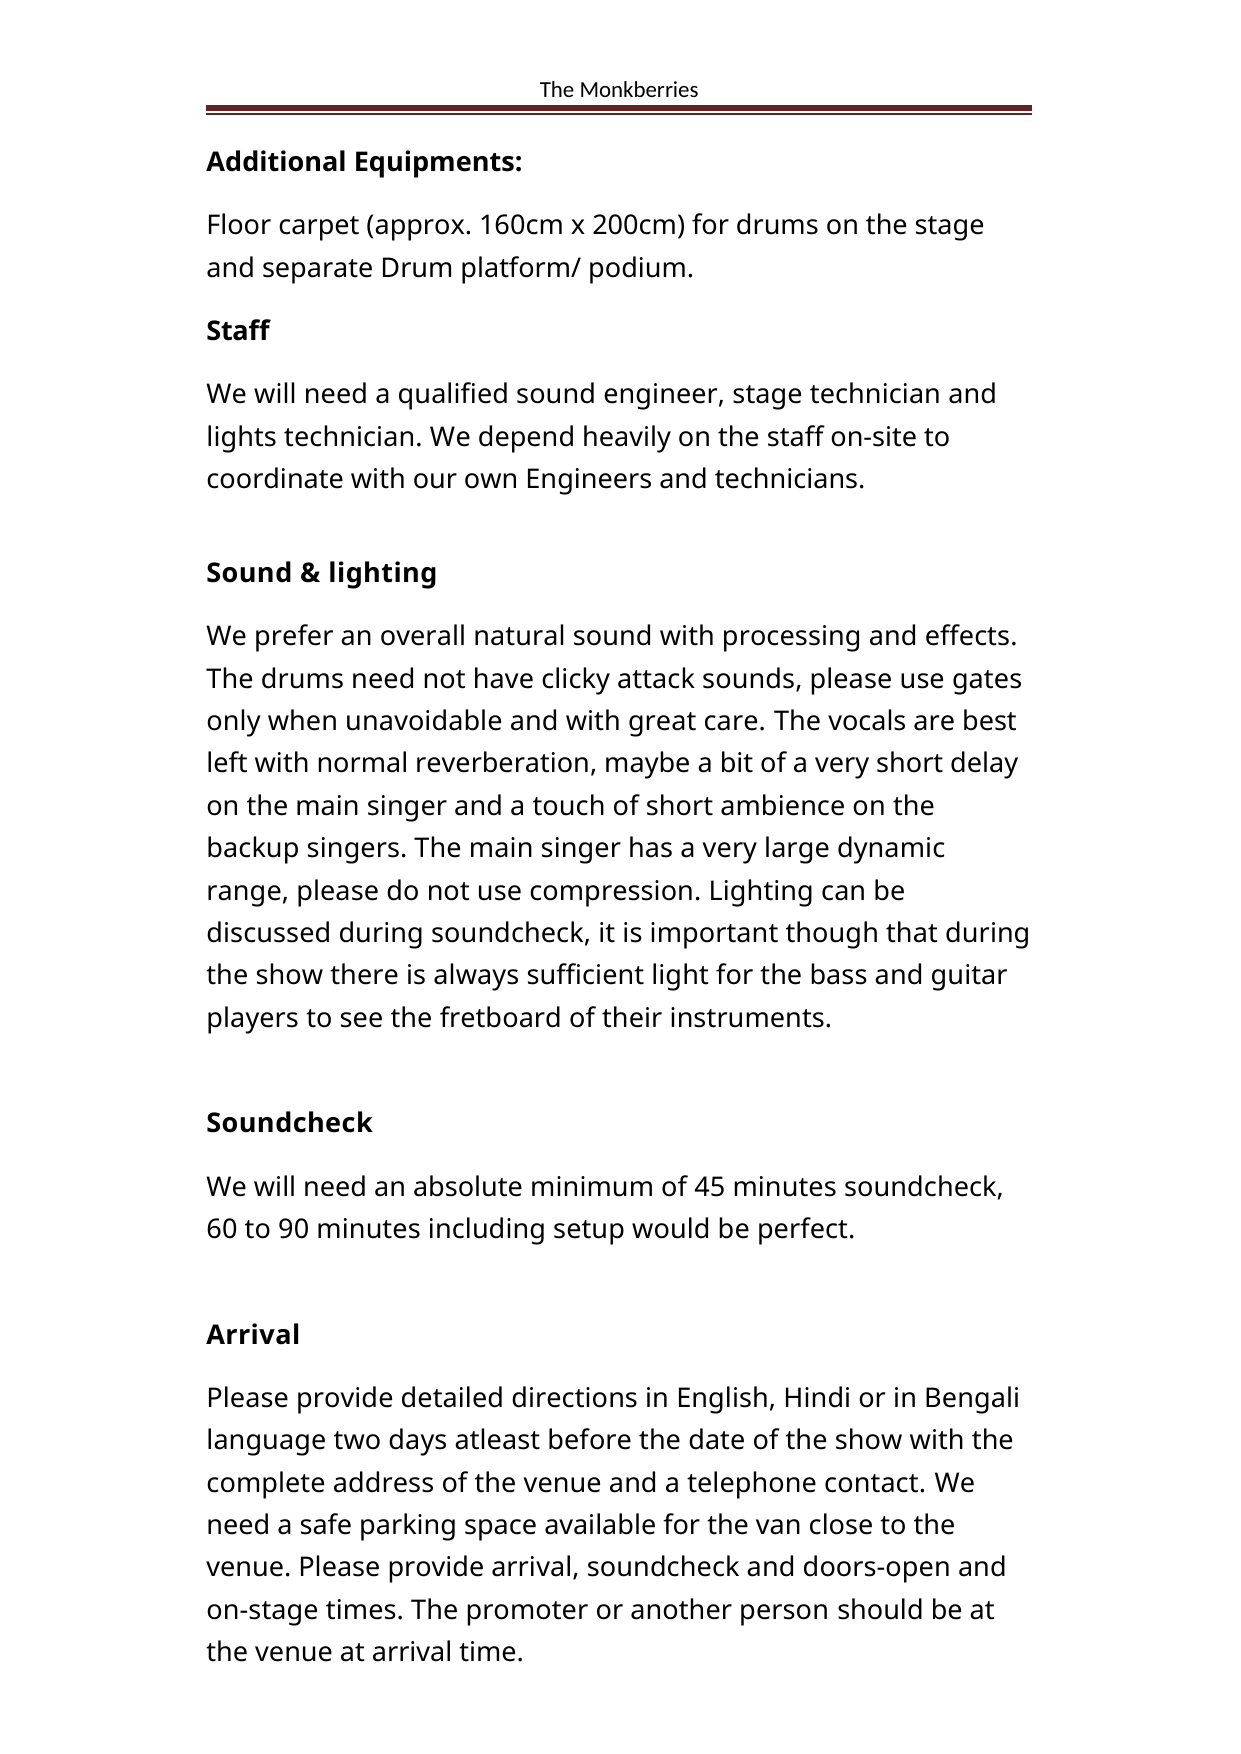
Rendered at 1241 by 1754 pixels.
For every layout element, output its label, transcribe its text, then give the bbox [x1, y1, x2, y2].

text We will need a qualified sound engineer, stage technician and lights technician. We depend heavily on the staff on-site to coordinate with our own Engineers and technicians. [206, 374, 1032, 528]
text We will need an absolute minimum of 45 minutes soundcheck, 60 to 90 minutes including setup would be perfect. [206, 1167, 1032, 1246]
text Floor carpet (approx. 160cm x 200cm) for drums on the stage and separate Drum platform/ podium. [206, 206, 1032, 285]
text Soundcheck [206, 1061, 1032, 1141]
text Additional Equipments: [206, 142, 1032, 179]
text Sound & lighting [206, 553, 1032, 590]
text Staff [206, 311, 1032, 348]
text Please provide detailed directions in English, Hindi or in Bengali language two days atleast before the date of the show with the complete address of the venue and a telephone contact. We need a safe parking space available for the van close to the venue. Please provide arrival, soundcheck and doors-open and on-stage times. The promoter or another person should be at the venue at arrival time. [206, 1378, 1032, 1669]
text We prefer an overall natural sound with processing and effects. The drums need not have clicky attack sounds, please use gates only when unavoidable and with great care. The vocals are best left with normal reverberation, maybe a bit of a very short delay on the main singer and a touch of short ambience on the backup singers. The main singer has a very large dynamic range, please do not use compression. Lighting can be discussed during soundcheck, it is important though that during the show there is always sufficient light for the bass and guitar players to see the fretboard of their instruments. [206, 617, 1032, 1035]
text Arrival [206, 1273, 1032, 1352]
